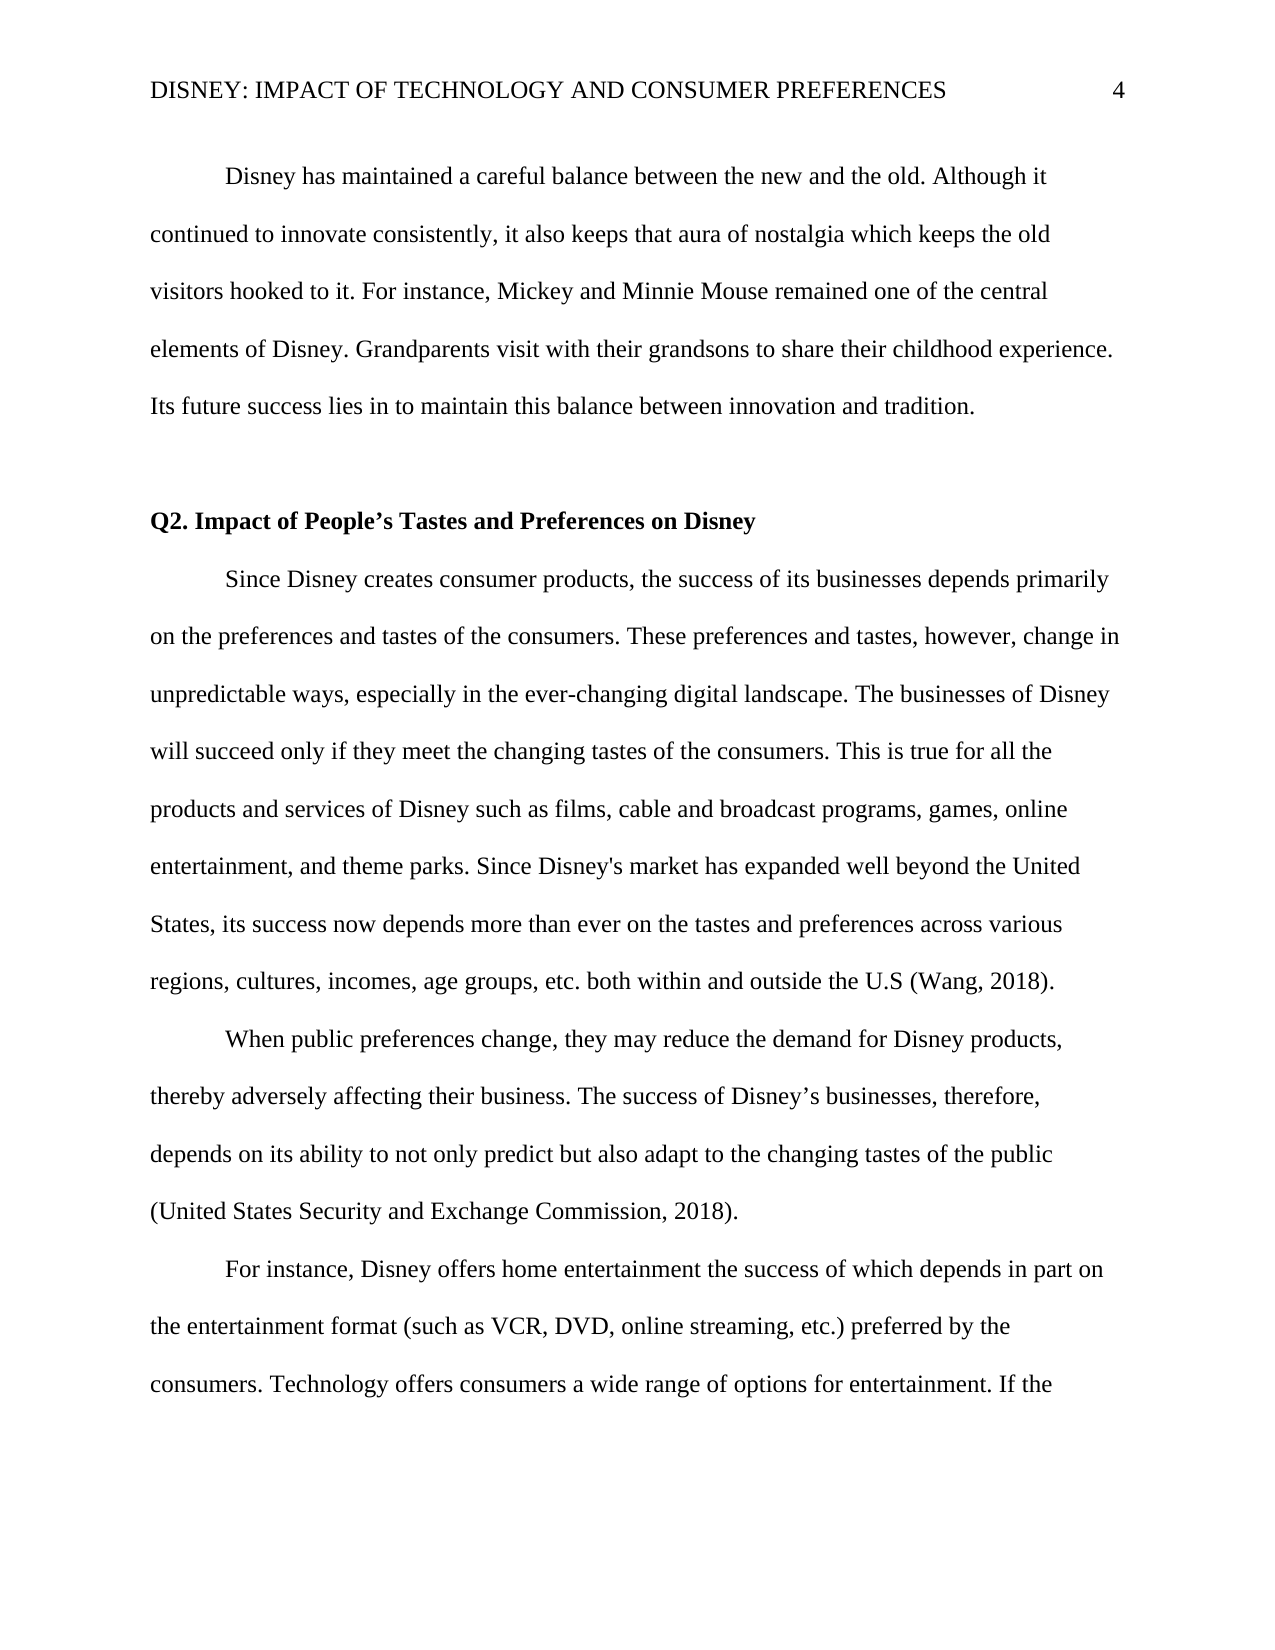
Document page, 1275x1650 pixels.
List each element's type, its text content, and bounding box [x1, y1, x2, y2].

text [150, 1254, 1125, 1397]
text Q2. Impact of People’s Tastes and Preferences on Disney [150, 506, 1125, 535]
text Disney has maintained a careful balance between the new and the old. Although it continued to innovate consistently, it also keeps that aura of nostalgia which keeps the old visitors hooked to it. For instance, Mickey and Minnie Mouse remained one of the central elements of Disney. Grandparents visit with their grandsons to share their childhood experience. Its future success lies in to maintain this balance between innovation and tradition. [150, 161, 1125, 420]
text Since Disney creates consumer products, the success of its businesses depends primarily on the preferences and tastes of the consumers. These preferences and tastes, however, change in unpredictable ways, especially in the ever-changing digital landscape. The businesses of Disney will succeed only if they meet the changing tastes of the consumers. This is true for all the products and services of Disney such as films, cable and broadcast programs, games, online entertainment, and theme parks. Since Disney's market has expanded well beyond the United States, its success now depends more than ever on the tastes and preferences across various regions, cultures, incomes, age groups, etc. both within and outside the U.S . [150, 564, 1125, 995]
text When public preferences change, they may reduce the demand for Disney products, thereby adversely affecting their business. The success of Disney’s businesses, therefore, depends on its ability to not only predict but also adapt to the changing tastes of the public . [150, 1024, 1125, 1225]
